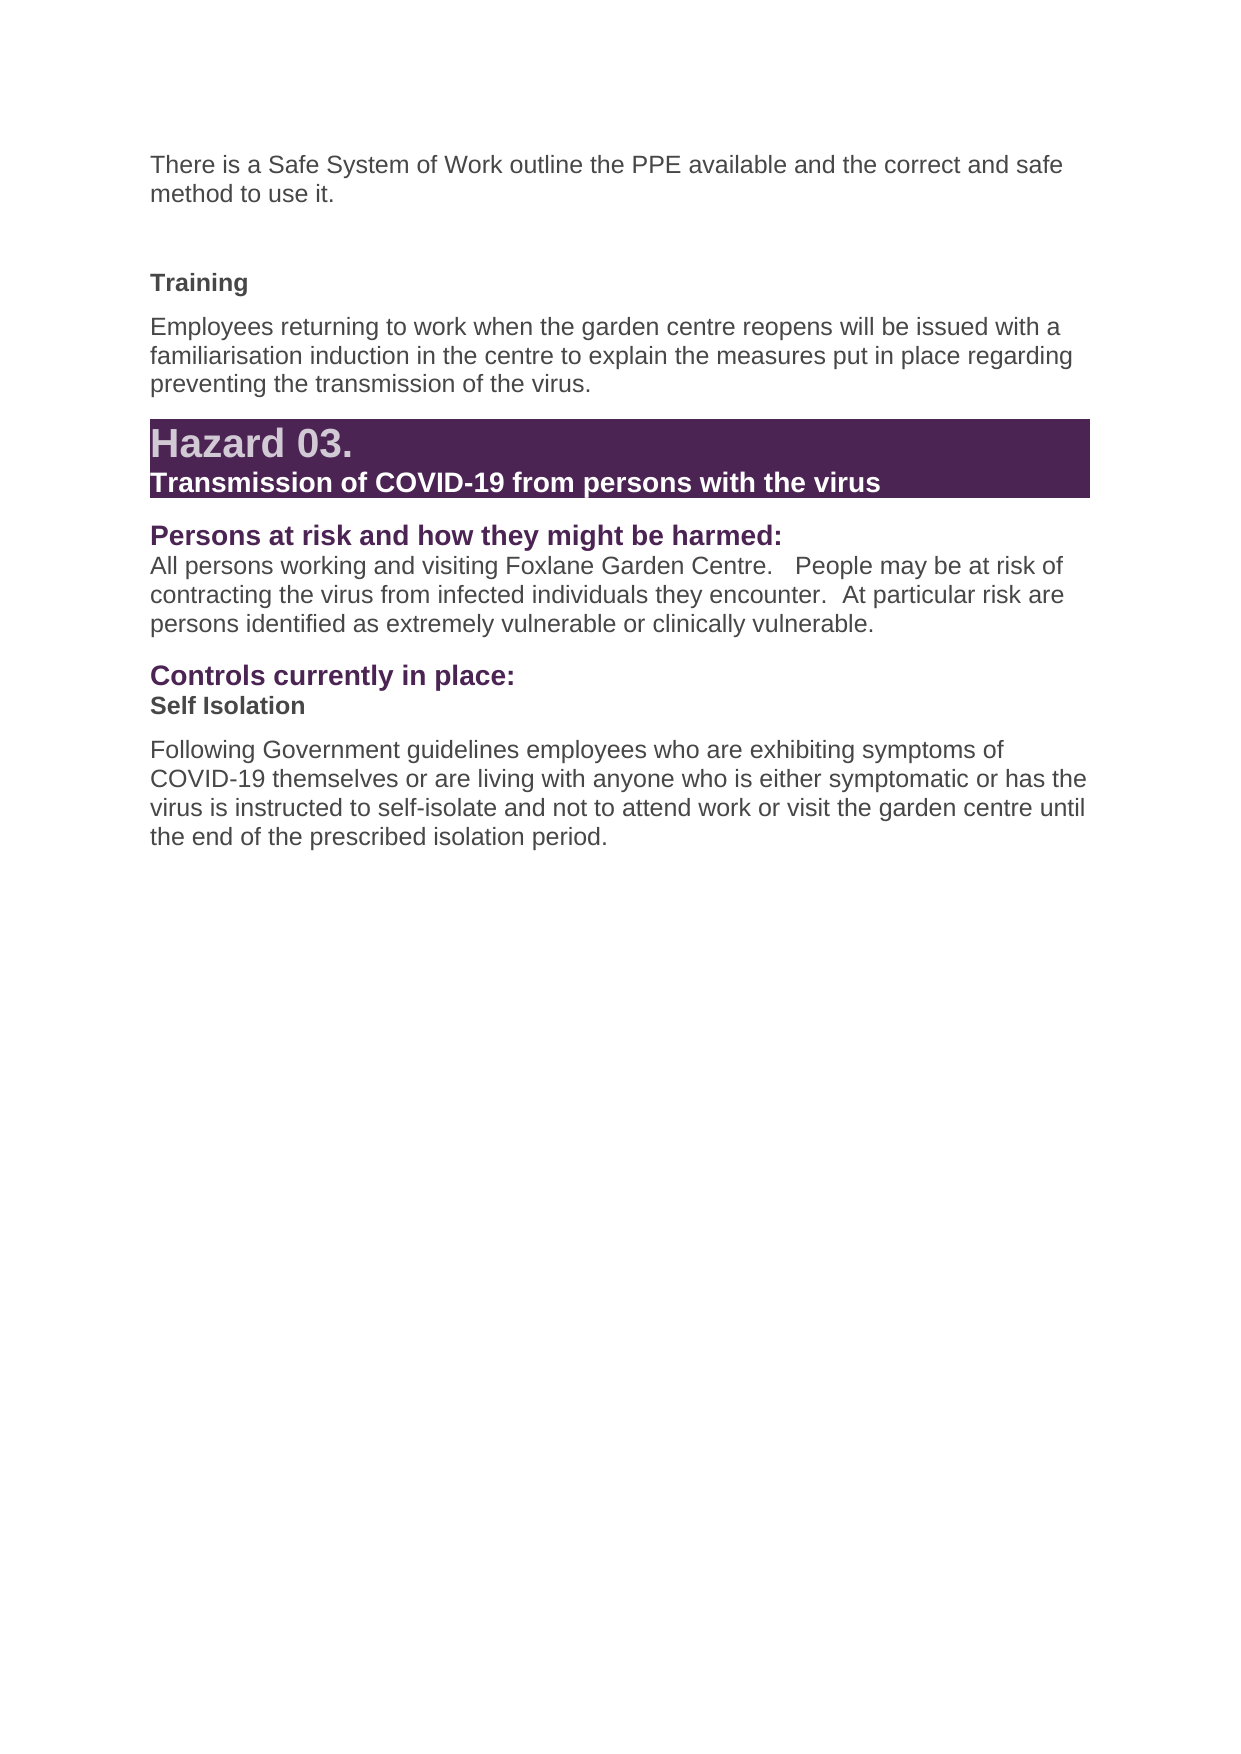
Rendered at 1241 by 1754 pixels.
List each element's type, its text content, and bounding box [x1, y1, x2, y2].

text Controls currently in place: [150, 658, 1090, 691]
text All persons working and visiting Foxlane Garden Centre. People may be at risk of contracting the virus from infected individuals they encounter. At particular risk are persons identified as extremely vulnerable or clinically vulnerable. [150, 551, 1090, 638]
text Following Government guidelines employees who are exhibiting symptoms of COVID-19 themselves or are living with anyone who is either symptomatic or has the virus is instructed to self-isolate and not to attend work or visit the garden centre until the end of the prescribed isolation period. [150, 735, 1090, 850]
text Hazard 03. [150, 419, 1090, 466]
text There is a Safe System of Work outline the PPE available and the correct and safe method to use it. [150, 150, 1090, 207]
text Training [150, 267, 1090, 296]
text Transmission of COVID-19 from persons with the virus [150, 466, 1090, 498]
text Employees returning to work when the garden centre reopens will be issued with a familiarisation induction in the centre to explain the measures put in place regarding preventing the transmission of the virus. [150, 312, 1090, 398]
text Self Isolation [150, 691, 1090, 719]
text Persons at risk and how they might be harmed: [150, 519, 1090, 551]
